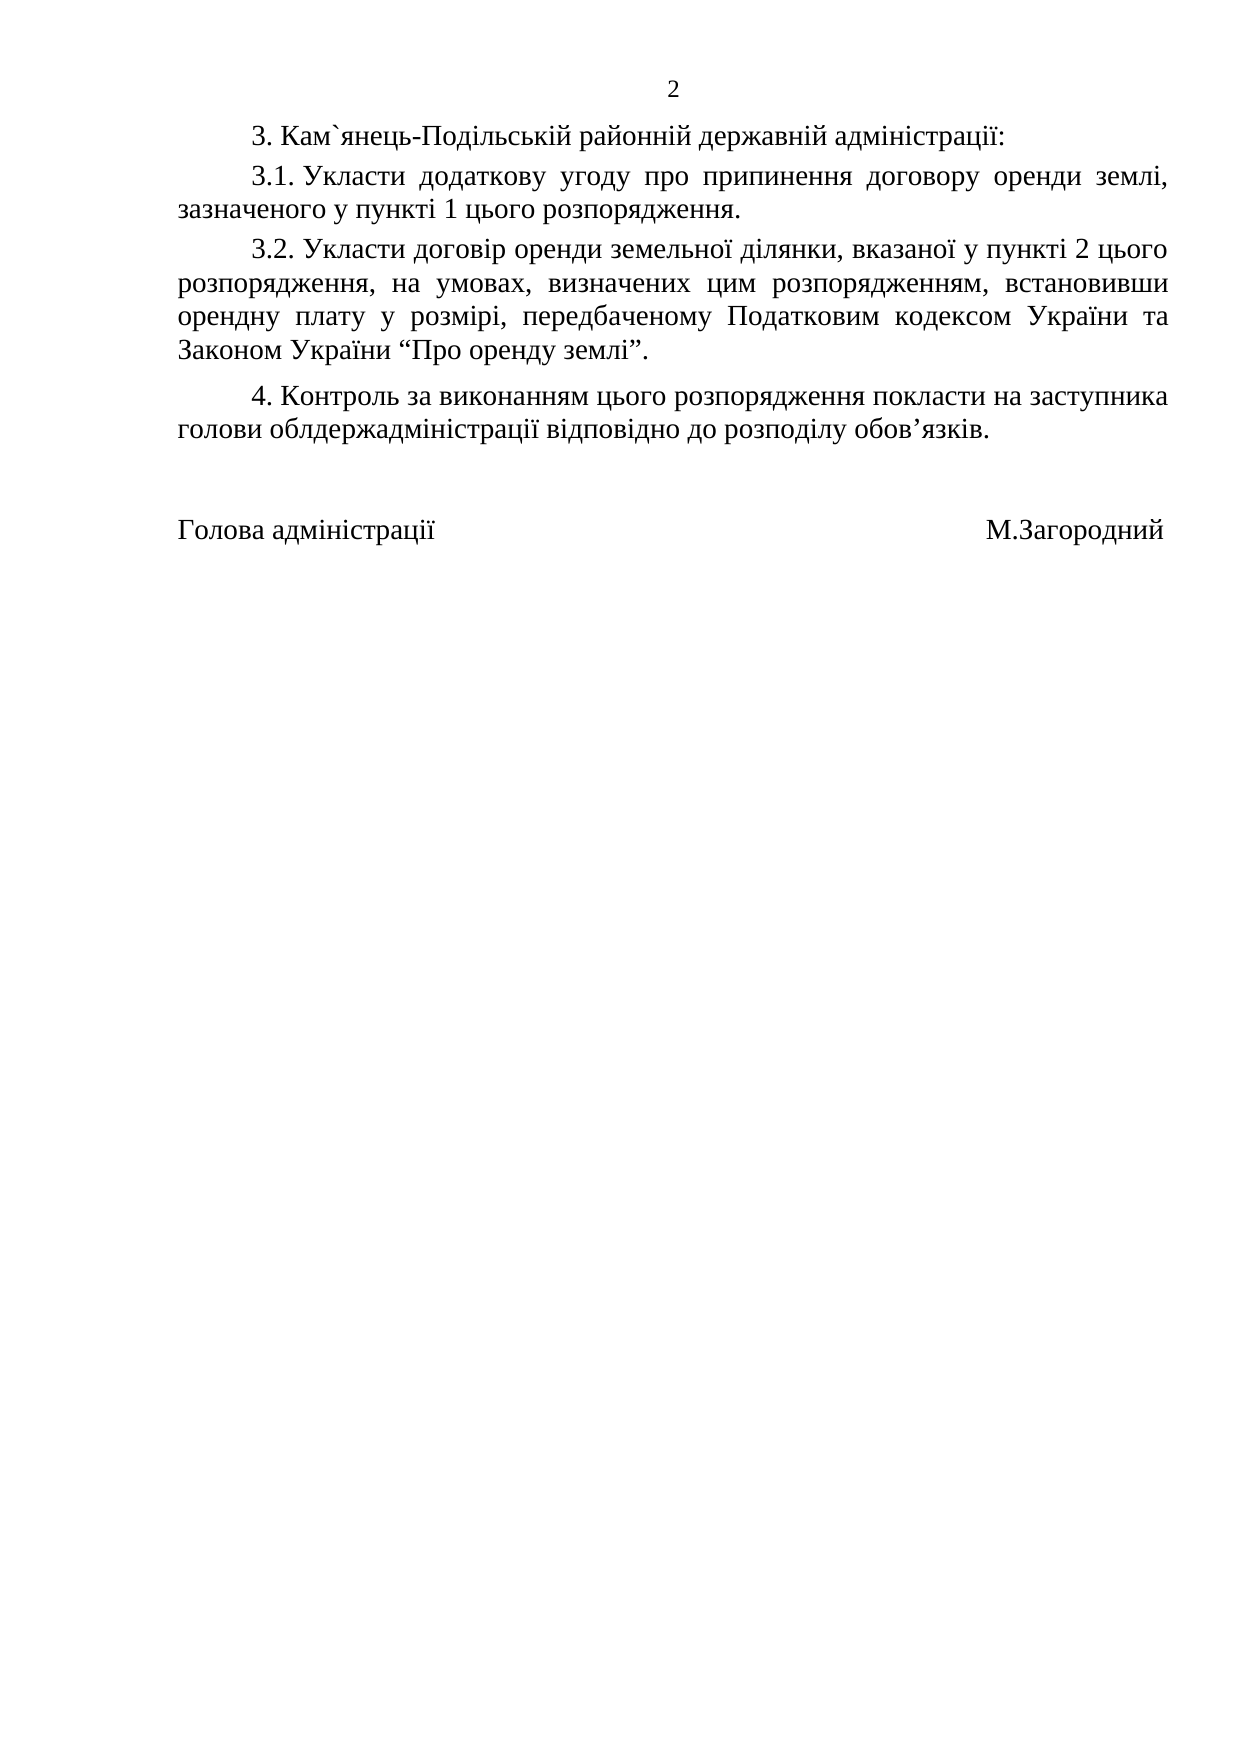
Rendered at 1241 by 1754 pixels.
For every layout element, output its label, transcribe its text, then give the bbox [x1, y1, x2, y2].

text Голова адміністрації М.Загородний [177, 512, 1169, 546]
text 4. Контроль за виконанням цього розпорядження покласти на заступника голови облдержадміністрації відповідно до розподілу обов’язків. [177, 378, 1169, 445]
text 3.2. Укласти договір оренди земельної ділянки, вказаної у пункті 2 цього розпорядження, на умовах, визначених цим розпорядженням, встановивши орендну плату у розмірі, передбаченому Податковим кодексом України та Законом України “Про оренду землі”. [177, 231, 1169, 365]
text 3. Кам`янець-Подільській районній державній адміністрації: [177, 118, 1169, 152]
text 3.1. Укласти додаткову угоду про припинення договору оренди землі, зазначеного у пункті 1 цього розпорядження. [177, 158, 1169, 225]
